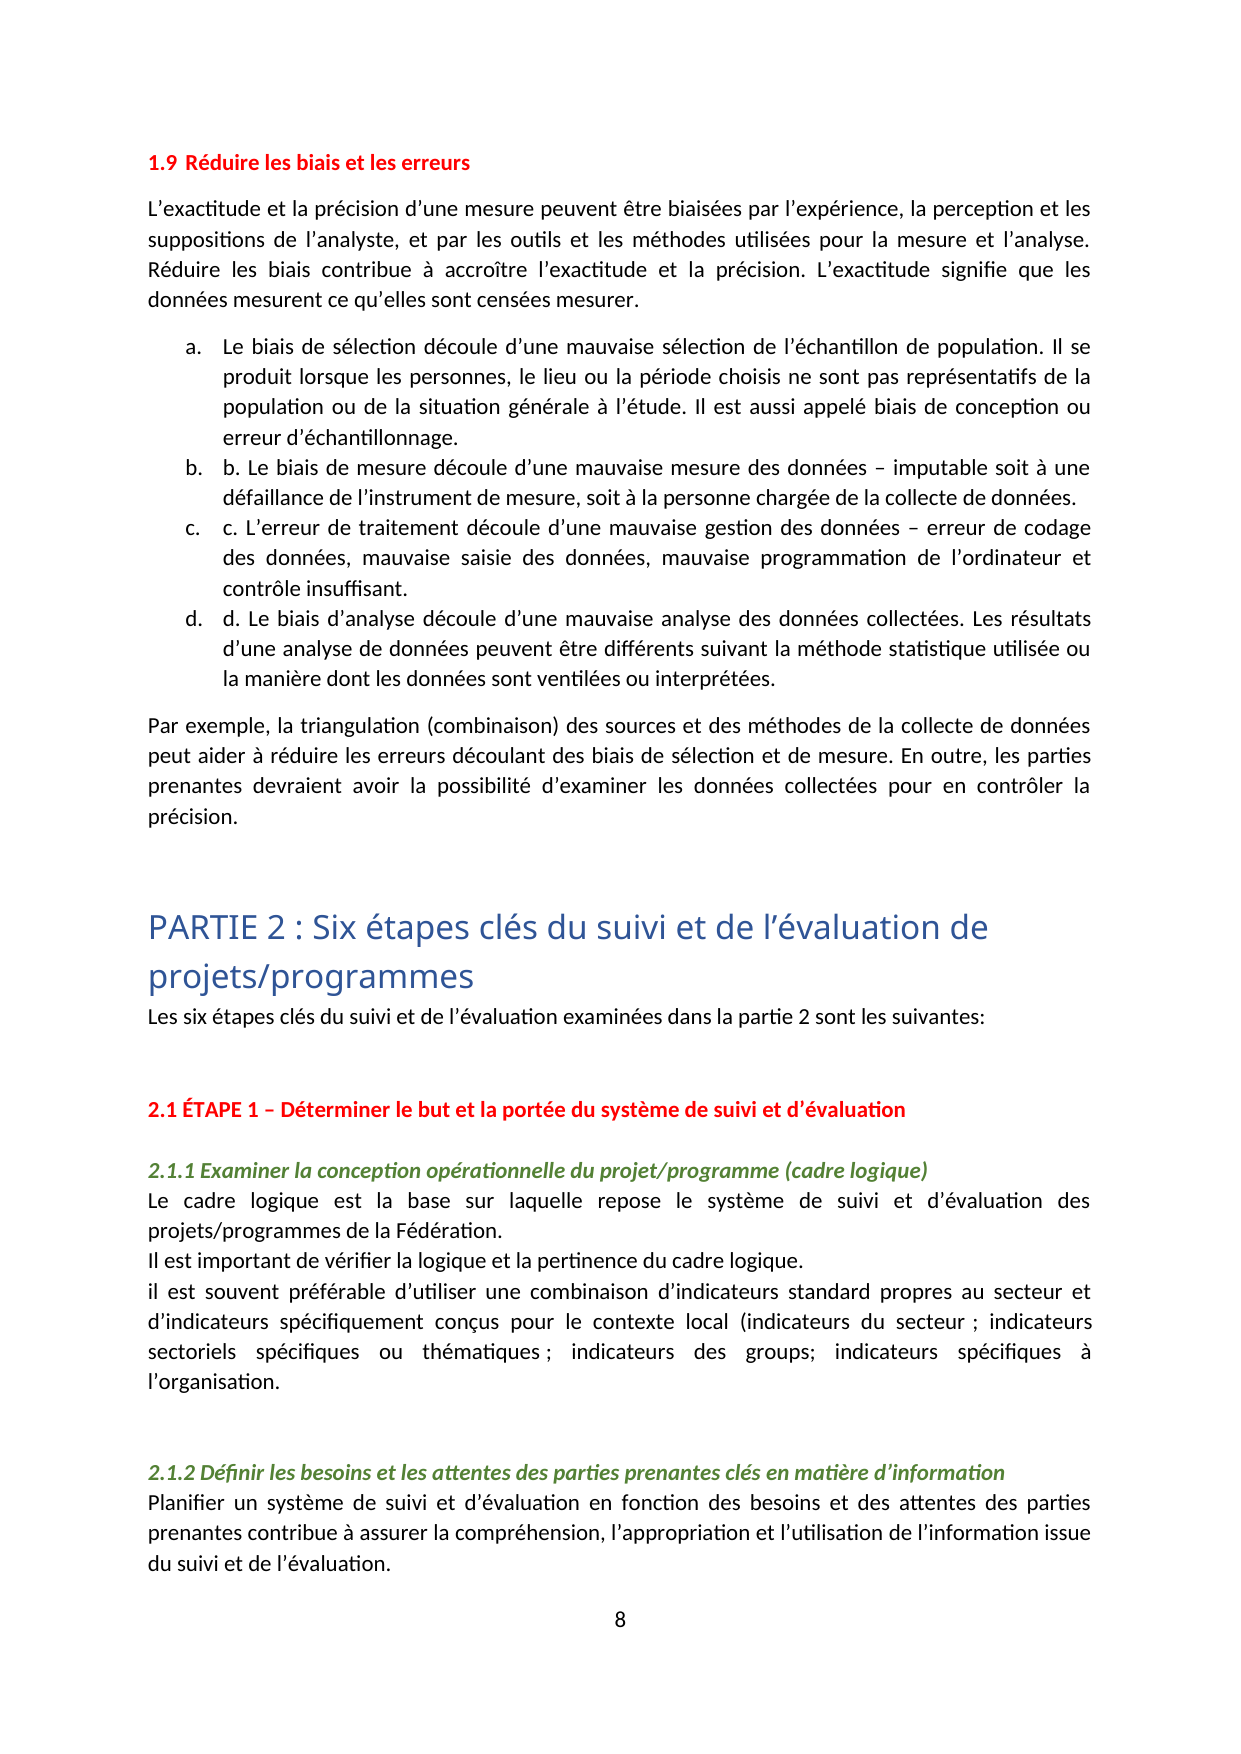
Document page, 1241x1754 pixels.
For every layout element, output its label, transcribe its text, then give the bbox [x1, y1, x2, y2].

text 2.1.2 Définir les besoins et les attentes des parties prenantes clés en matière d’information [148, 1458, 1093, 1486]
list Le biais de sélection découle d’une mauvaise sélection de l’échantillon de population. Il se produit lorsque les personnes, le lieu ou la période choisis ne sont pas représentatifs de la population ou de la situation générale à l’étude. Il est aussi appelé biais de conception ou erreur d’échantillonnage. [185, 332, 1093, 451]
text L’exactitude et la précision d’une mesure peuvent être biaisées par l’expérience, la perception et les suppositions de l’analyste, et par les outils et les méthodes utilisées pour la mesure et l’analyse. Réduire les biais contribue à accroître l’exactitude et la précision. L’exactitude signifie que les données mesurent ce qu’elles sont censées mesurer. [148, 194, 1093, 313]
text Les six étapes clés du suivi et de l’évaluation examinées dans la partie 2 sont les suivantes: [148, 1002, 1093, 1030]
list Réduire les biais et les erreurs [148, 148, 1093, 176]
text 2.1 ÉTAPE 1 – Déterminer le but et la portée du système de suivi et d’évaluation [148, 1096, 1093, 1123]
list b. Le biais de mesure découle d’une mauvaise mesure des données – imputable soit à une défaillance de l’instrument de mesure, soit à la personne chargée de la collecte de données. [185, 453, 1093, 511]
text Par exemple, la triangulation (combinaison) des sources et des méthodes de la collecte de données peut aider à réduire les erreurs découlant des biais de sélection et de mesure. En outre, les parties prenantes devraient avoir la possibilité d’examiner les données collectées pour en contrôler la précision. [148, 711, 1093, 830]
text Le cadre logique est la base sur laquelle repose le système de suivi et d’évaluation des projets/programmes de la Fédération. [148, 1186, 1093, 1244]
text Il est important de vérifier la logique et la pertinence du cadre logique. [148, 1247, 1093, 1274]
list c. L’erreur de traitement découle d’une mauvaise gestion des données – erreur de codage des données, mauvaise saisie des données, mauvaise programmation de l’ordinateur et contrôle insuffisant. [185, 513, 1093, 602]
list d. Le biais d’analyse découle d’une mauvaise analyse des données collectées. Les résultats d’une analyse de données peuvent être différents suivant la méthode statistique utilisée ou la manière dont les données sont ventilées ou interprétées. [185, 604, 1093, 692]
text il est souvent préférable d’utiliser une combinaison d’indicateurs standard propres au secteur et d’indicateurs spécifiquement conçus pour le contexte local (indicateurs du secteur ; indicateurs sectoriels spécifiques ou thématiques ; indicateurs des groups; indicateurs spécifiques à l’organisation. [148, 1277, 1093, 1395]
text 2.1.1 Examiner la conception opérationnelle du projet/programme (cadre logique) [148, 1156, 1093, 1184]
text Planifier un système de suivi et d’évaluation en fonction des besoins et des attentes des parties prenantes contribue à assurer la compréhension, l’appropriation et l’utilisation de l’information issue du suivi et de l’évaluation. [148, 1488, 1093, 1577]
subtitle PARTIE 2 : Six étapes clés du suivi et de l’évaluation de projets/programmes [148, 904, 1093, 998]
